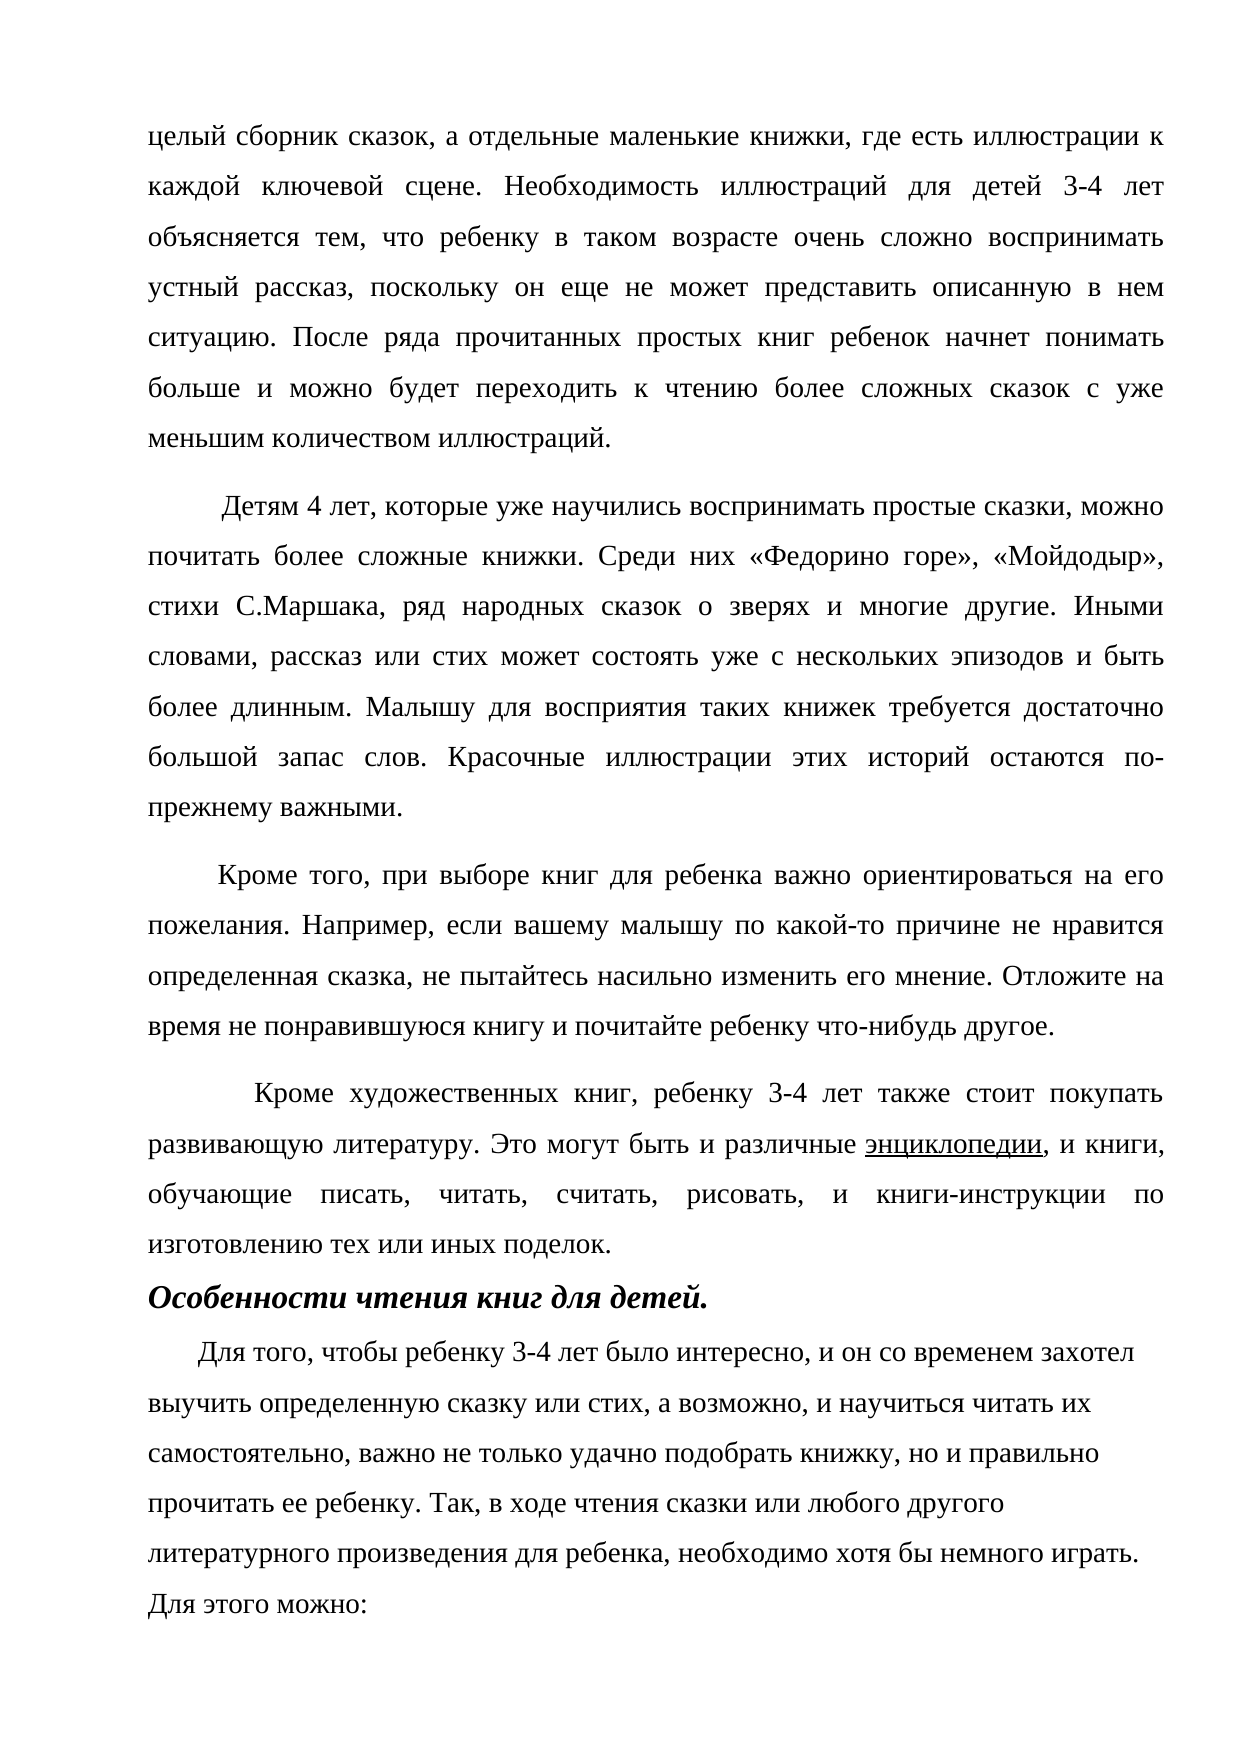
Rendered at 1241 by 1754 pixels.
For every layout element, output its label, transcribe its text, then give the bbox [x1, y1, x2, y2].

text Кроме художественных книг, ребенку 3-4 лет также стоит покупать развивающую литературу. Это могут быть и различные энциклопедии, и книги, обучающие писать, читать, считать, рисовать, и книги-инструкции по изготовлению тех или иных поделок. [148, 1076, 1165, 1260]
text Особенности чтения книг для детей. [148, 1277, 1165, 1315]
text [148, 118, 1165, 453]
text Для того, чтобы ребенку 3-4 лет было интересно, и он со временем захотел выучить определенную сказку или стих, а возможно, и научиться читать их самостоятельно, важно не только удачно подобрать книжку, но и правильно прочитать ее ребенку. Так, в ходе чтения сказки или любого другого литературного произведения для ребенка, необходимо хотя бы немного играть. Для этого можно: [148, 1334, 1165, 1619]
text Кроме того, при выборе книг для ребенка важно ориентироваться на его пожелания. Например, если вашему малышу по какой-то причине не нравится определенная сказка, не пытайтесь насильно изменить его мнение. Отложите на время не понравившуюся книгу и почитайте ребенку что-нибудь другое. [148, 857, 1165, 1042]
text Детям 4 лет, которые уже научились воспринимать простые сказки, можно почитать более сложные книжки. Среди них «Федорино горе», «Мойдодыр», стихи С.Маршака, ряд народных сказок о зверях и многие другие. Иными словами, рассказ или стих может состоять уже с нескольких эпизодов и быть более длинным. Малышу для восприятия таких книжек требуется достаточно большой запас слов. Красочные иллюстрации этих историй остаются по-прежнему важными. [148, 488, 1165, 823]
